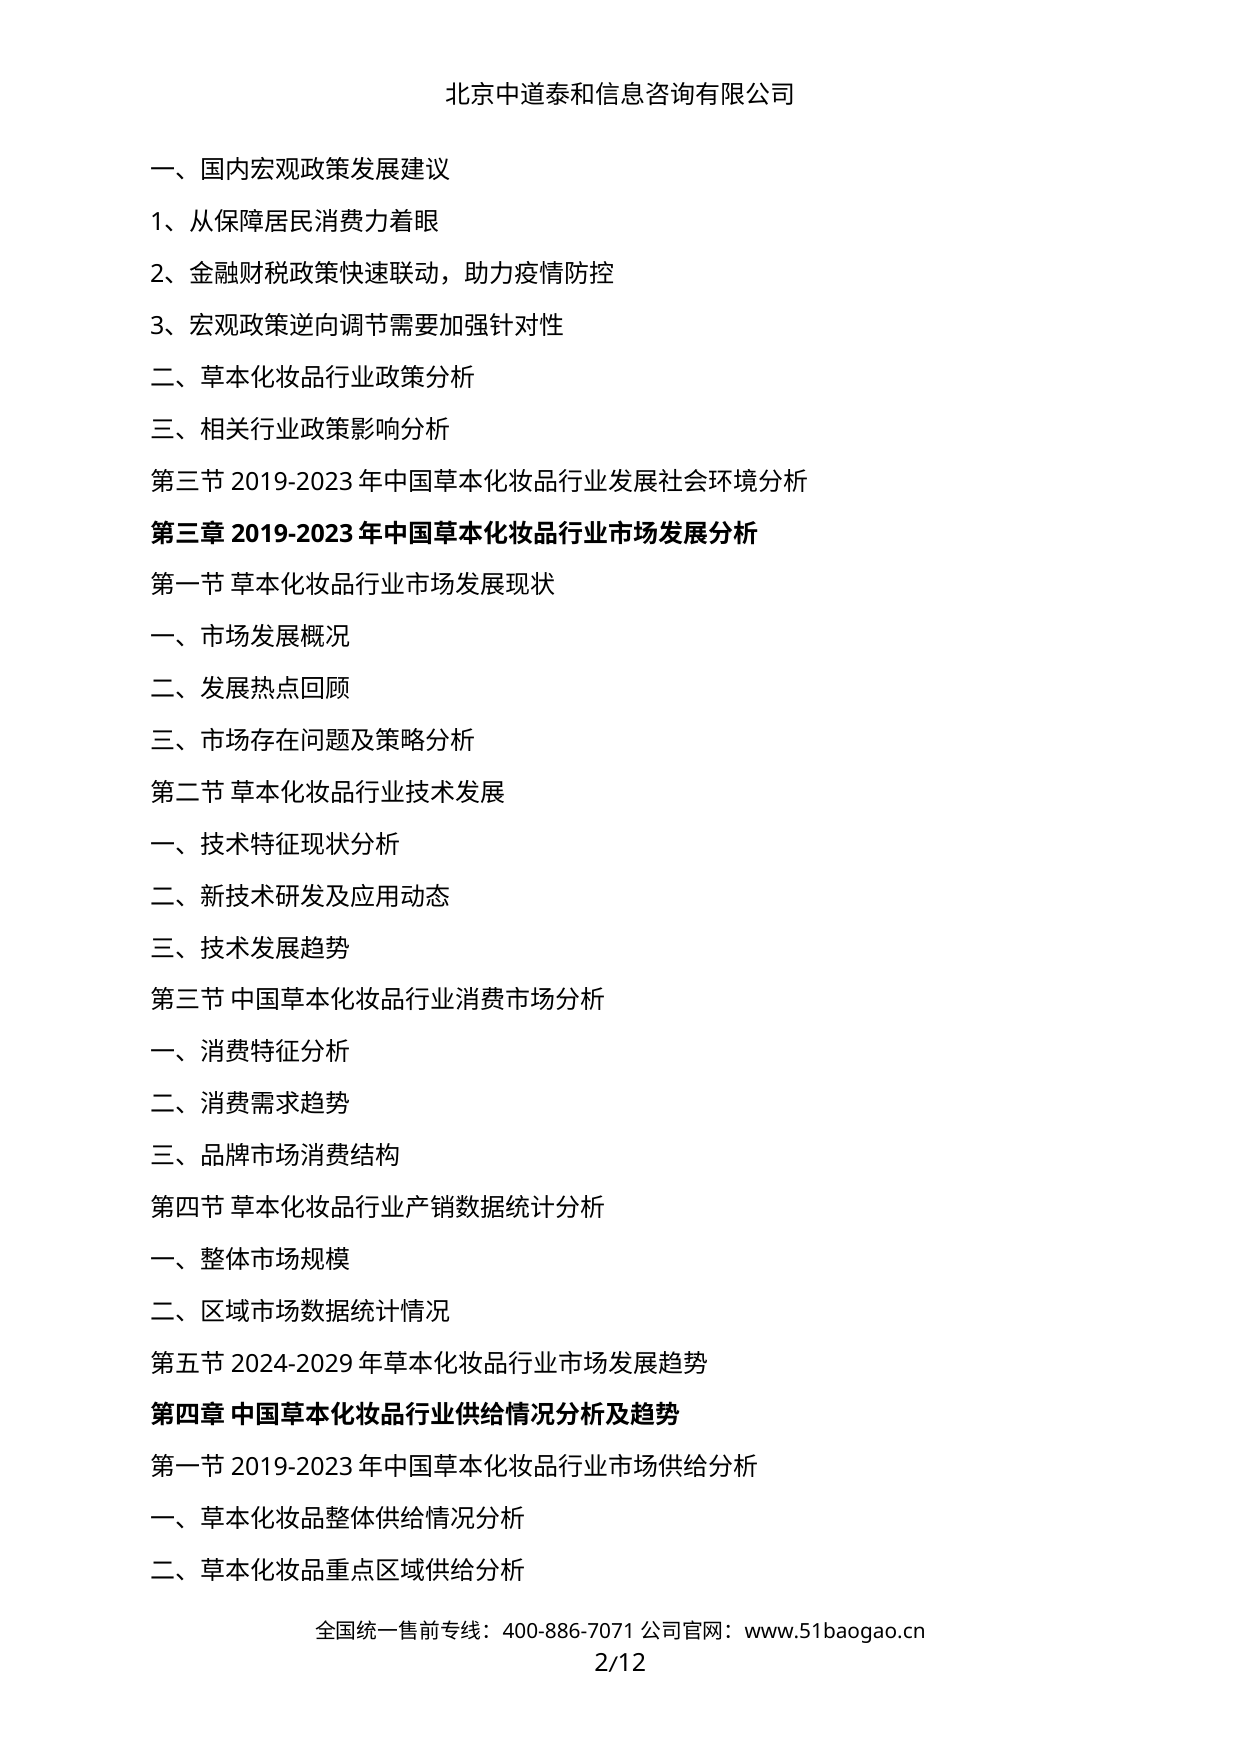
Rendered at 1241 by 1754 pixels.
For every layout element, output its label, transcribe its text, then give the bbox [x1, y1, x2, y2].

text 一、消费特征分析 [150, 1032, 1090, 1068]
text 第五节 2024-2029年草本化妆品行业市场发展趋势 [150, 1343, 1090, 1379]
text 第四章 中国草本化妆品行业供给情况分析及趋势 [150, 1395, 1090, 1431]
text 三、技术发展趋势 [150, 928, 1090, 964]
text 二、草本化妆品重点区域供给分析 [150, 1551, 1090, 1587]
text 二、发展热点回顾 [150, 669, 1090, 705]
text 第二节 草本化妆品行业技术发展 [150, 772, 1090, 809]
text 二、新技术研发及应用动态 [150, 876, 1090, 912]
text 三、品牌市场消费结构 [150, 1136, 1090, 1172]
text 第三章 2019-2023年中国草本化妆品行业市场发展分析 [150, 513, 1090, 549]
text 三、相关行业政策影响分析 [150, 409, 1090, 446]
text 第一节 2019-2023年中国草本化妆品行业市场供给分析 [150, 1447, 1090, 1483]
text 一、国内宏观政策发展建议 [150, 150, 1090, 186]
text 三、市场存在问题及策略分析 [150, 721, 1090, 757]
text 二、区域市场数据统计情况 [150, 1291, 1090, 1327]
text 一、技术特征现状分析 [150, 824, 1090, 861]
text 二、消费需求趋势 [150, 1084, 1090, 1120]
text 第一节 草本化妆品行业市场发展现状 [150, 565, 1090, 601]
text 二、草本化妆品行业政策分析 [150, 357, 1090, 394]
text 一、整体市场规模 [150, 1239, 1090, 1276]
text 2、金融财税政策快速联动，助力疫情防控 [150, 254, 1090, 290]
text 第三节 中国草本化妆品行业消费市场分析 [150, 980, 1090, 1016]
text 1、从保障居民消费力着眼 [150, 202, 1090, 238]
text 一、市场发展概况 [150, 617, 1090, 653]
text 第四节 草本化妆品行业产销数据统计分析 [150, 1187, 1090, 1224]
text 一、草本化妆品整体供给情况分析 [150, 1499, 1090, 1535]
text 3、宏观政策逆向调节需要加强针对性 [150, 306, 1090, 342]
text 第三节 2019-2023年中国草本化妆品行业发展社会环境分析 [150, 461, 1090, 497]
